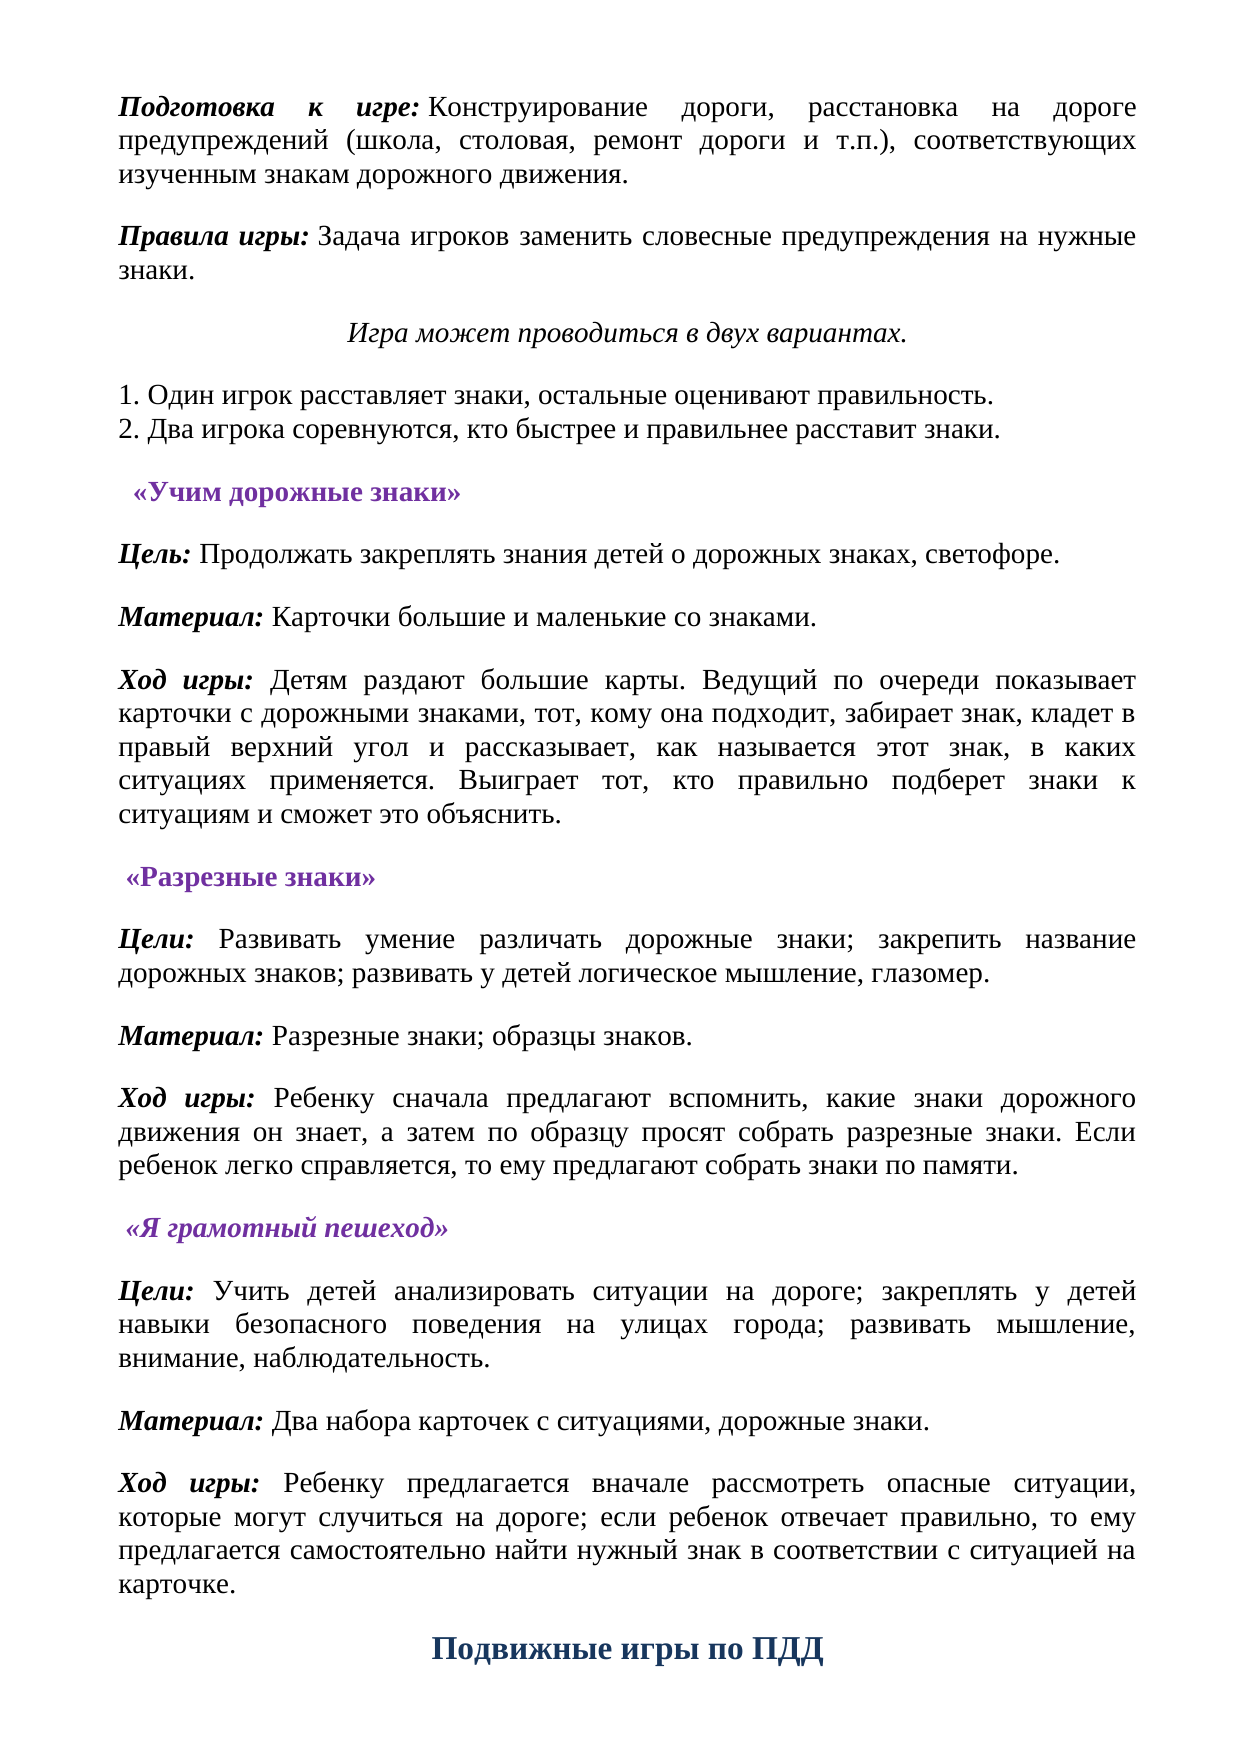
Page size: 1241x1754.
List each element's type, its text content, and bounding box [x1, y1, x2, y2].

text «Учим дорожные знаки» [118, 474, 1137, 507]
text Цель: Продолжать закреплять знания детей о дорожных знаках, светофоре. [118, 536, 1137, 570]
text Материал: Разрезные знаки; образцы знаков. [118, 1018, 1137, 1051]
text Подвижные игры по ПДД [118, 1629, 1137, 1667]
text Ход игры: Ребенку предлагается вначале рассмотреть опасные ситуации, которые могут случиться на дороге; если ребенок отвечает правильно, то ему предлагается самостоятельно найти нужный знак в соответствии с ситуацией на карточке. [118, 1465, 1137, 1599]
text Ход игры: Ребенку сначала предлагают вспомнить, какие знаки дорожного движения он знает, а затем по образцу просят собрать разрезные знаки. Если ребенок легко справляется, то ему предлагают собрать знаки по памяти. [118, 1080, 1137, 1181]
text Материал: Карточки большие и маленькие со знаками. [118, 599, 1137, 633]
text Цели: Развивать умение различать дорожные знаки; закрепить название дорожных знаков; развивать у детей логическое мышление, глазомер. [118, 921, 1137, 988]
text 1. Один игрок расставляет знаки, остальные оценивают правильность. 2. Два игрока соревнуются, кто быстрее и правильнее расставит знаки. [118, 377, 1137, 444]
text Материал: Два набора карточек с ситуациями, дорожные знаки. [118, 1403, 1137, 1436]
text Правила игры: Задача игроков заменить словесные предупреждения на нужные знаки. [118, 218, 1137, 286]
text Цели: Учить детей анализировать ситуации на дороге; закреплять у детей навыки безопасного поведения на улицах города; развивать мышление, внимание, наблюдательность. [118, 1273, 1137, 1373]
text «Я грамотный пешеход» [118, 1210, 1137, 1244]
text Игра может проводиться в двух вариантах. [118, 315, 1137, 348]
text Ход игры: Детям раздают большие карты. Ведущий по очереди показывает карточки с дорожными знаками, тот, кому она подходит, забирает знак, кладет в правый верхний угол и рассказывает, как называется этот знак, в каких ситуациях применяется. Выиграет тот, кто правильно подберет знаки к ситуациям и сможет это объяснить. [118, 662, 1137, 829]
text Подготовка к игре: Конструирование дороги, расстановка на дороге предупреждений (школа, столовая, ремонт дороги и т.п.), соответствующих изученным знакам дорожного движения. [118, 89, 1137, 189]
text «Разрезные знаки» [118, 859, 1137, 892]
